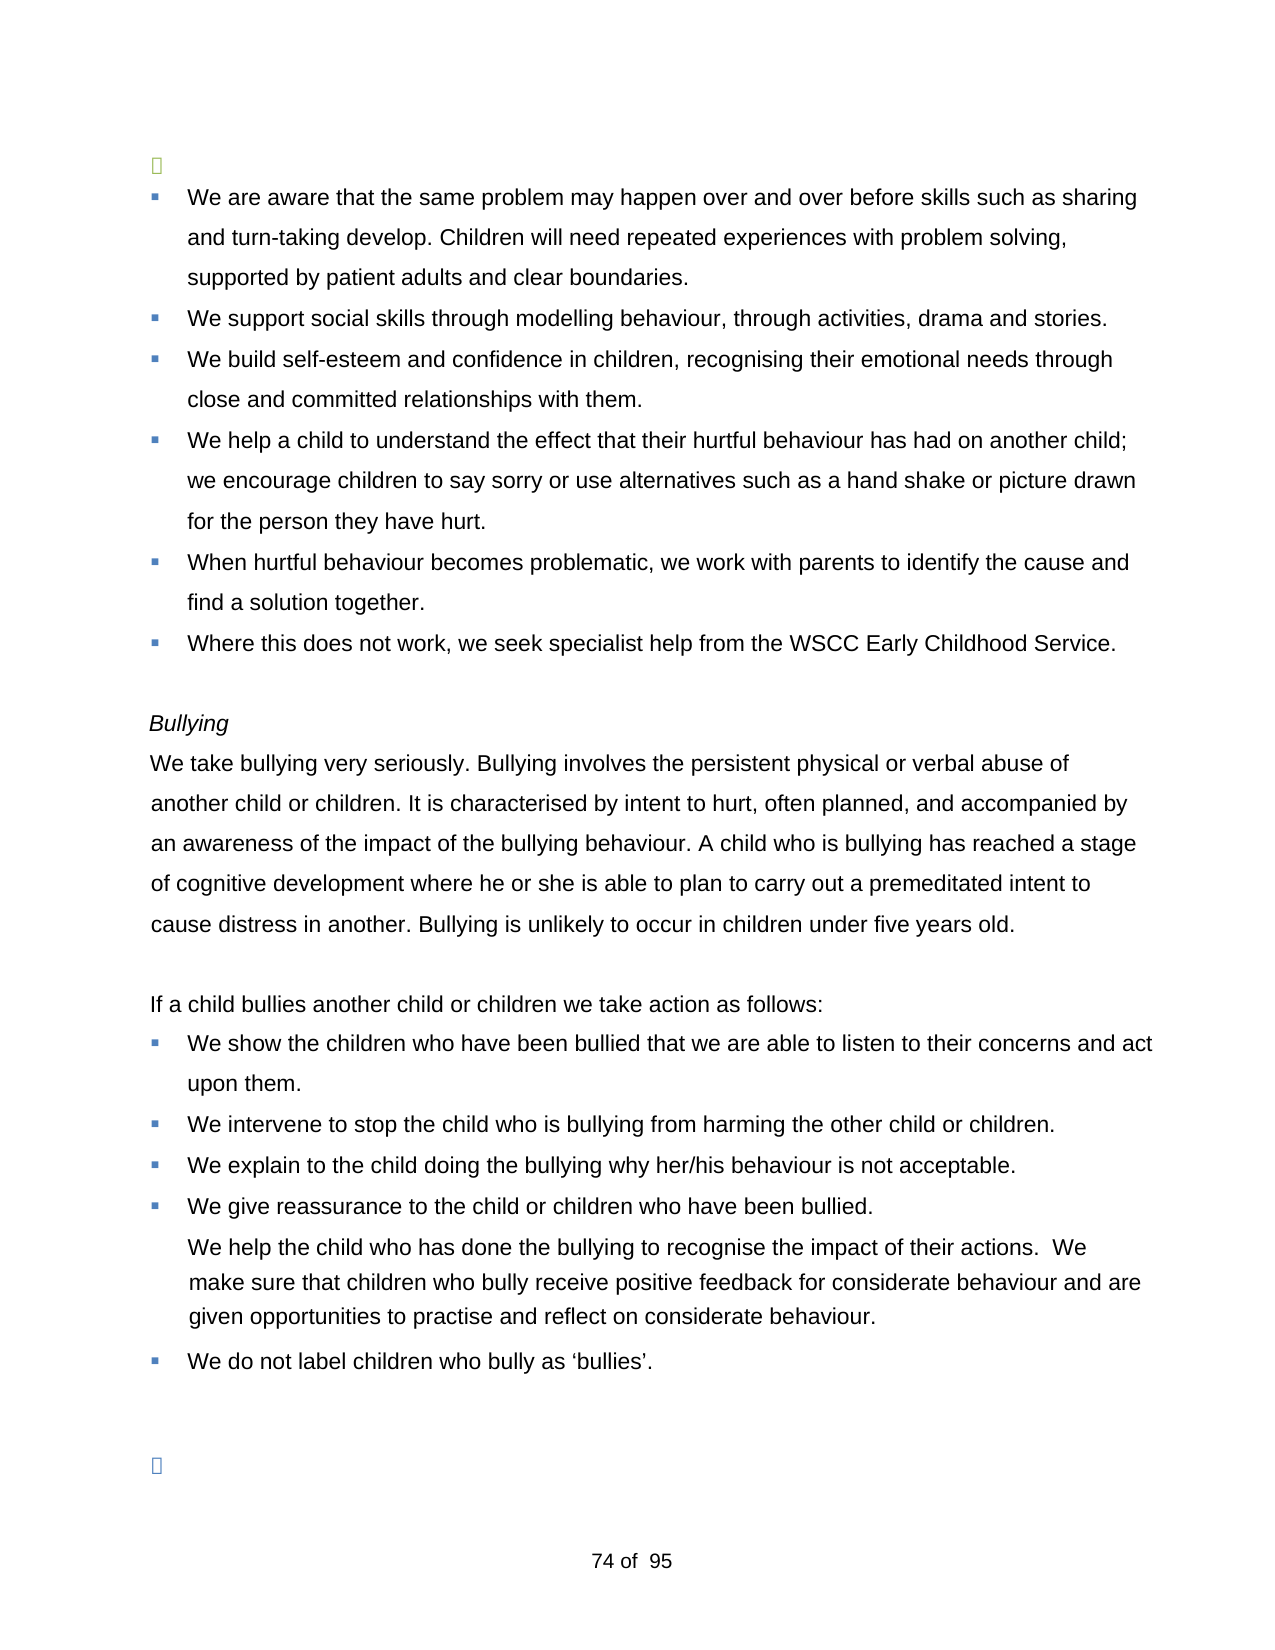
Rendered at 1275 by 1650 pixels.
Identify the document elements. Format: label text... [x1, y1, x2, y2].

text We help the child who has done the bullying to recognise the impact of their actions. We make sure that children who bully receive positive feedback for considerate behaviour and are given opportunities to practise and reflect on considerate behaviour. [187, 1234, 1141, 1329]
list We show the children who have been bullied that we are able to listen to their concerns and act upon them. [149, 1030, 1153, 1097]
text If a child bullies another child or children we take action as follows: [149, 991, 1153, 1017]
list We support social skills through modelling behaviour, through activities, drama and stories. [149, 305, 1153, 331]
list We give reassurance to the child or children who have been bullied. [149, 1193, 1153, 1220]
text We take bullying very seriously. Bullying involves the persistent physical or verbal abuse of another child or children. It is characterised by intent to hurt, often planned, and accompanied by an awareness of the impact of the bullying behaviour. A child who is bullying has reached a stage of cognitive development where he or she is able to plan to carry out a premeditated intent to cause distress in another. Bullying is unlikely to occur in children under five years old. [149, 749, 1153, 937]
list Where this does not work, we seek specialist help from the WSCC Early Childhood Service. [149, 630, 1153, 656]
list When hurtful behaviour becomes problematic, we work with parents to identify the cause and find a solution together. [149, 548, 1153, 615]
list We explain to the child doing the bullying why her/his behaviour is not acceptable. [149, 1152, 1153, 1178]
subtitle Bullying [148, 710, 1154, 736]
list We help a child to understand the effect that their hurtful behaviour has had on another child; we encourage children to say sorry or use alternatives such as a hand shake or picture drawn for the person they have hurt. [149, 427, 1153, 534]
list We do not label children who bully as ‘bullies’. [149, 1348, 1153, 1374]
list We build self-esteem and confidence in children, recognising their emotional needs through close and committed relationships with them. [149, 346, 1153, 413]
list We are aware that the same problem may happen over and over before skills such as sharing and turn-taking develop. Children will need repeated experiences with problem solving, supported by patient adults and clear boundaries. [149, 183, 1153, 291]
list We intervene to stop the child who is bullying from harming the other child or children. [149, 1111, 1153, 1138]
